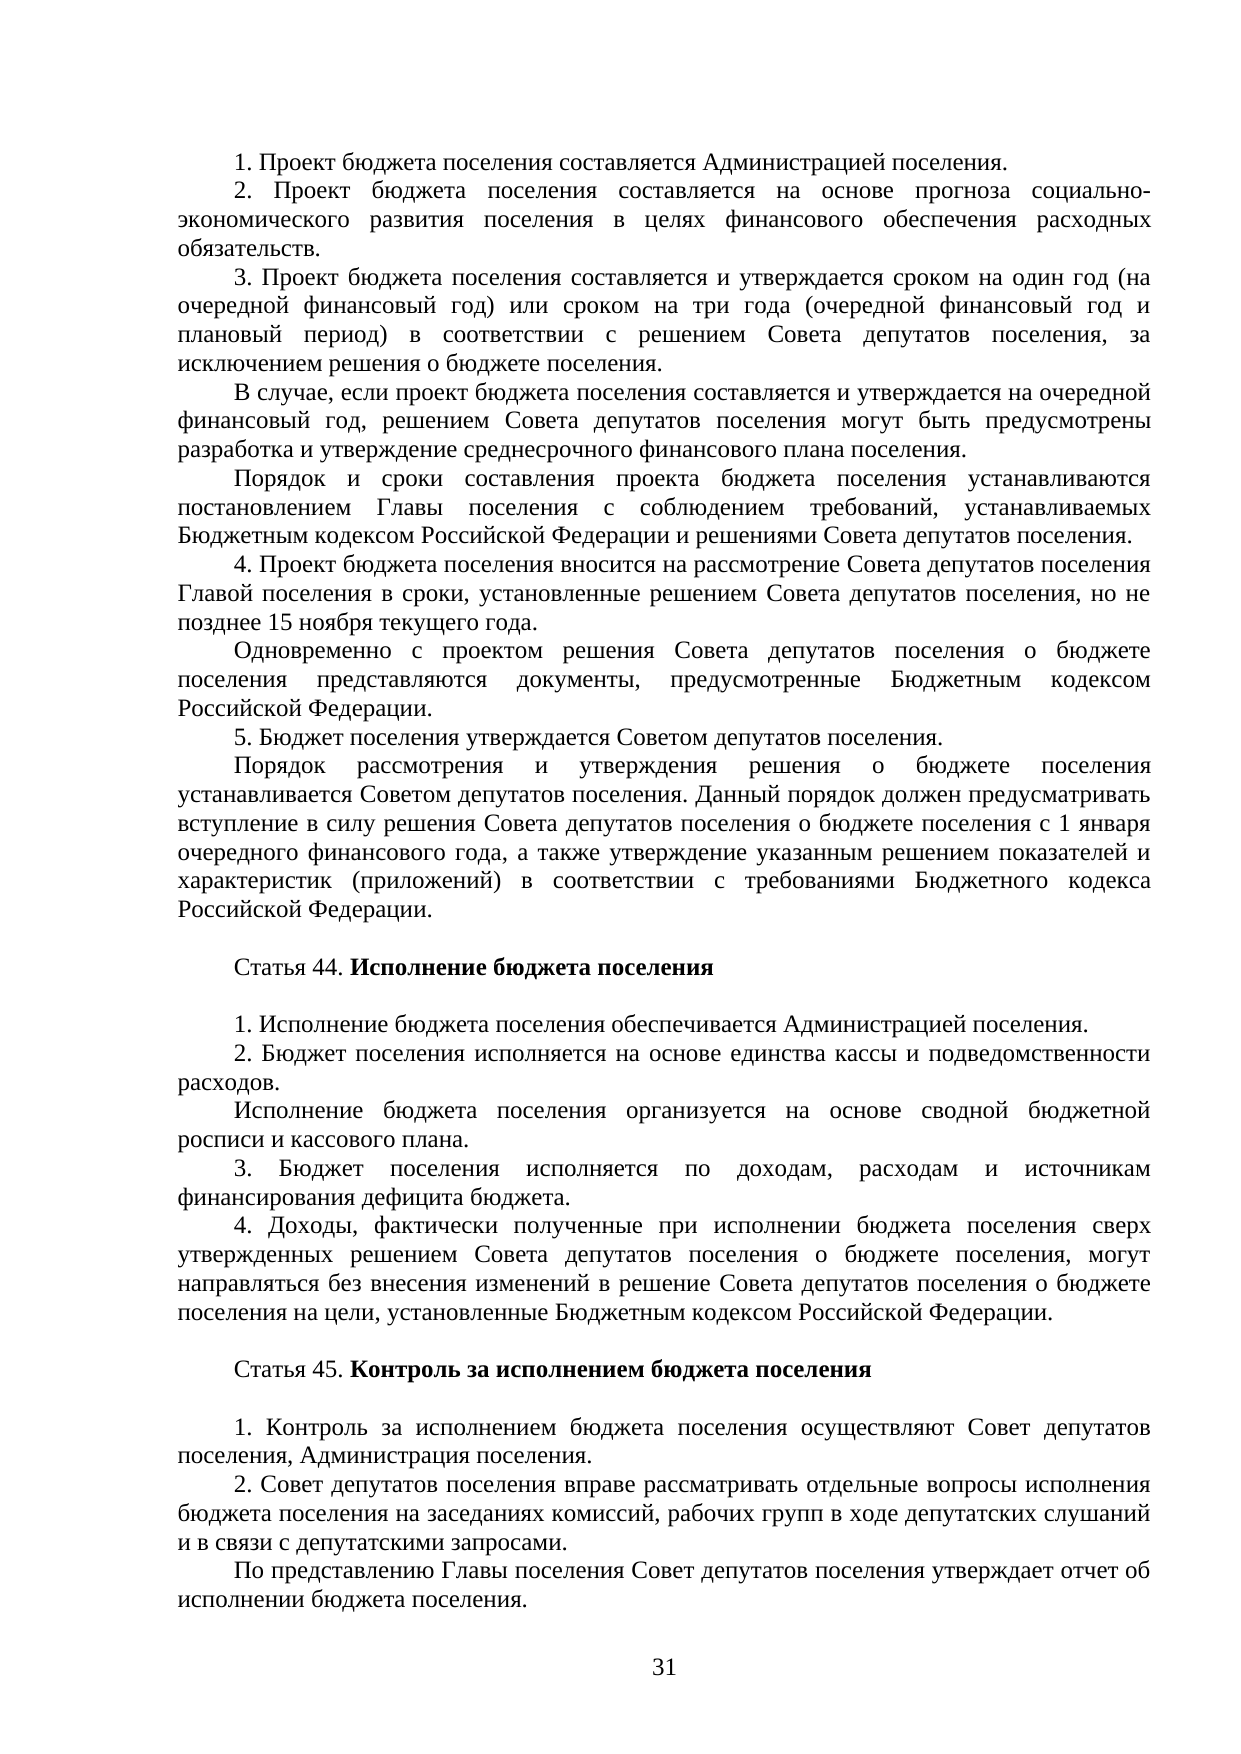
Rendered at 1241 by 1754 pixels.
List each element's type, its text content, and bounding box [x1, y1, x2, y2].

text 1. Исполнение бюджета поселения обеспечивается Администрацией поселения. [177, 1009, 1152, 1038]
text 5. Бюджет поселения утверждается Советом депутатов поселения. [177, 722, 1152, 751]
text Статья 44. Исполнение бюджета поселения [177, 952, 1152, 981]
text 2. Проект бюджета поселения составляется на основе прогноза социально-экономического развития поселения в целях финансового обеспечения расходных обязательств. [177, 176, 1152, 262]
text 3. Проект бюджета поселения составляется и утверждается сроком на один год (на очередной финансовый год) или сроком на три года (очередной финансовый год и плановый период) в соответствии с решением Совета депутатов поселения, за исключением решения о бюджете поселения. [177, 262, 1152, 377]
text 4. Доходы, фактически полученные при исполнении бюджета поселения сверх утвержденных решением Совета депутатов поселения о бюджете поселения, могут направляться без внесения изменений в решение Совета депутатов поселения о бюджете поселения на цели, установленные Бюджетным кодексом Российской Федерации. [177, 1211, 1152, 1326]
text В случае, если проект бюджета поселения составляется и утверждается на очередной финансовый год, решением Совета депутатов поселения могут быть предусмотрены разработка и утверждение среднесрочного финансового плана поселения. [177, 377, 1152, 463]
text Статья 45. Контроль за исполнением бюджета поселения [177, 1354, 1152, 1383]
text Порядок и сроки составления проекта бюджета поселения устанавливаются постановлением Главы поселения с соблюдением требований, устанавливаемых Бюджетным кодексом Российской Федерации и решениями Совета депутатов поселения. [177, 463, 1152, 549]
text 3. Бюджет поселения исполняется по доходам, расходам и источникам финансирования дефицита бюджета. [177, 1153, 1152, 1211]
text 1. Проект бюджета поселения составляется Администрацией поселения. [177, 147, 1152, 176]
text Порядок рассмотрения и утверждения решения о бюджете поселения устанавливается Советом депутатов поселения. Данный порядок должен предусматривать вступление в силу решения Совета депутатов поселения о бюджете поселения с 1 января очередного финансового года, а также утверждение указанным решением показателей и характеристик (приложений) в соответствии с требованиями Бюджетного кодекса Российской Федерации. [177, 751, 1152, 923]
text Одновременно с проектом решения Совета депутатов поселения о бюджете поселения представляются документы, предусмотренные Бюджетным кодексом Российской Федерации. [177, 636, 1152, 722]
text 1. Контроль за исполнением бюджета поселения осуществляют Совет депутатов поселения, Администрация поселения. [177, 1412, 1152, 1469]
text Исполнение бюджета поселения организуется на основе сводной бюджетной росписи и кассового плана. [177, 1096, 1152, 1153]
text 2. Совет депутатов поселения вправе рассматривать отдельные вопросы исполнения бюджета поселения на заседаниях комиссий, рабочих групп в ходе депутатских слушаний и в связи с депутатскими запросами. [177, 1469, 1152, 1556]
text 4. Проект бюджета поселения вносится на рассмотрение Совета депутатов поселения Главой поселения в сроки, установленные решением Совета депутатов поселения, но не позднее 15 ноября текущего года. [177, 549, 1152, 636]
text По представлению Главы поселения Совет депутатов поселения утверждает отчет об исполнении бюджета поселения. [177, 1556, 1152, 1613]
text 2. Бюджет поселения исполняется на основе единства кассы и подведомственности расходов. [177, 1038, 1152, 1096]
